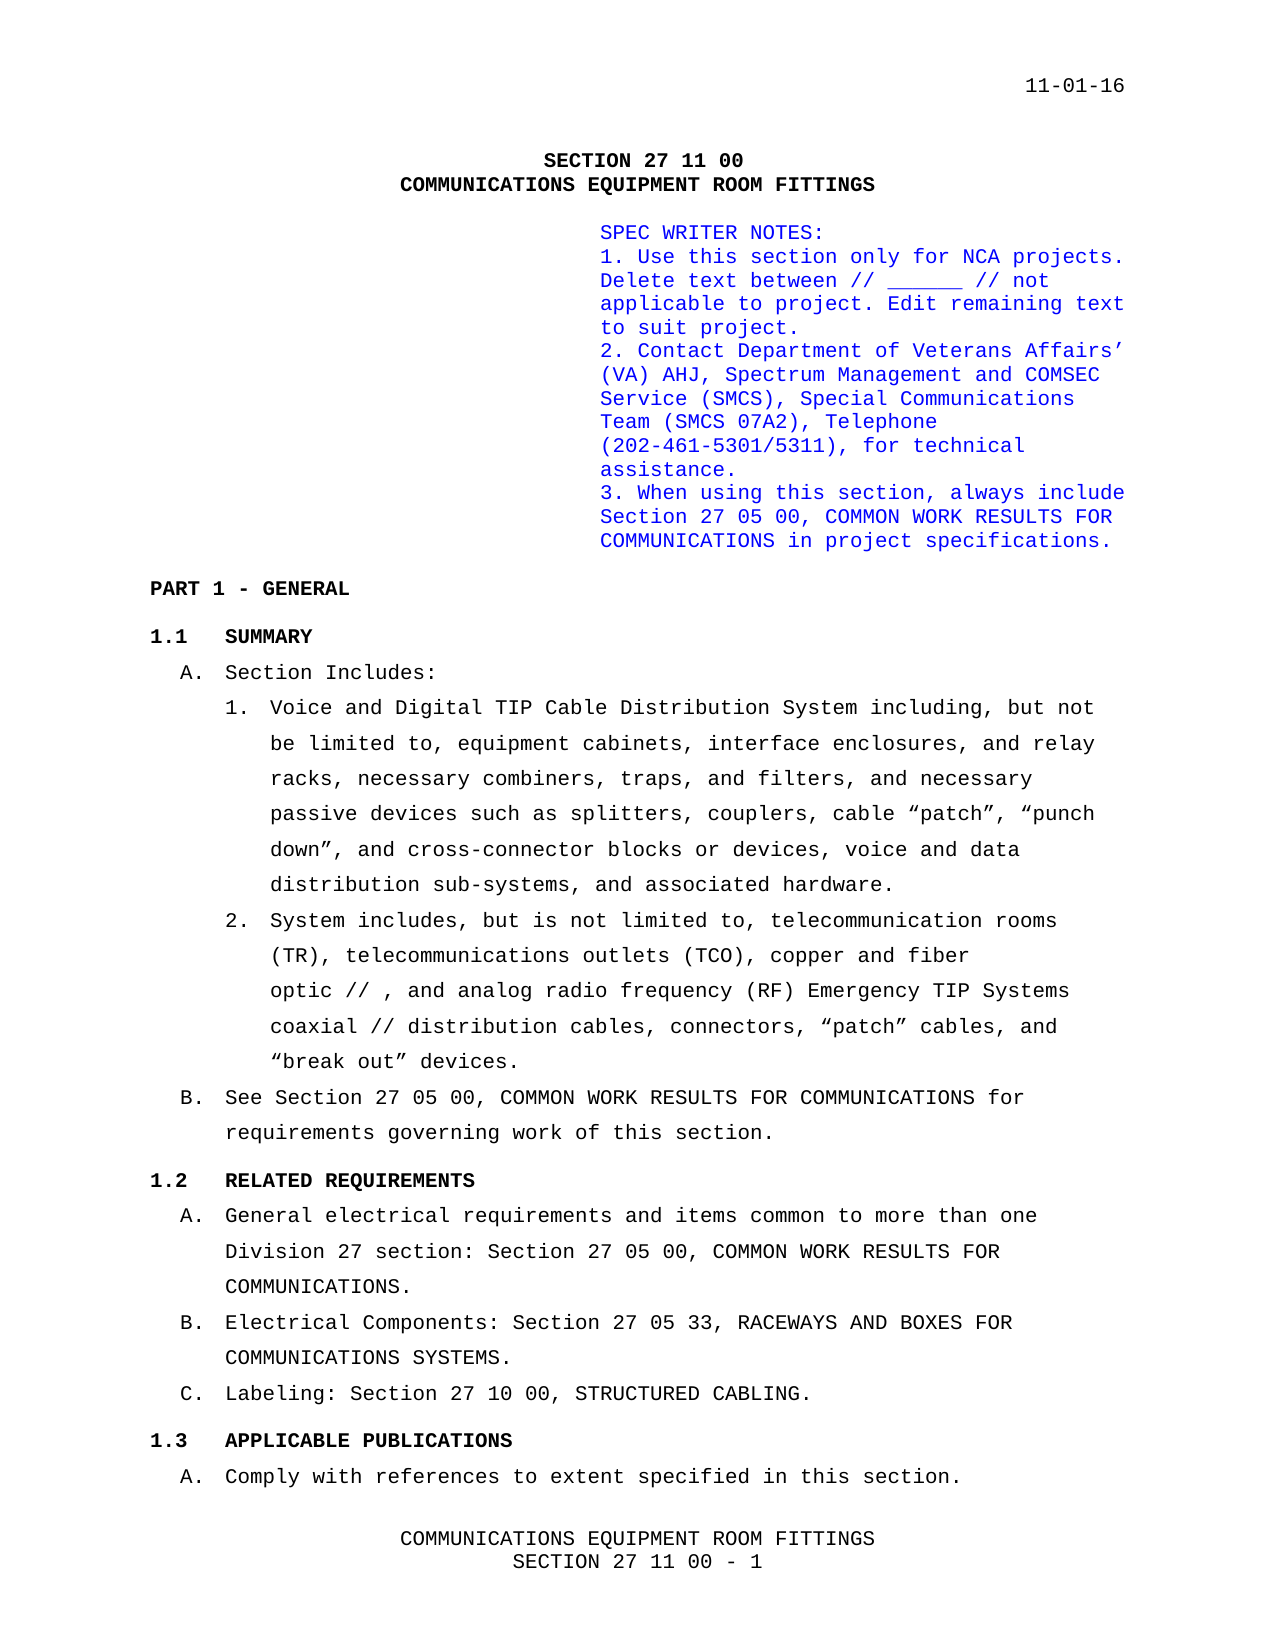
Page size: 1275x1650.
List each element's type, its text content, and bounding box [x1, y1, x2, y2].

text Section Includes: [180, 662, 1125, 685]
text Labeling: Section 27 10 00, STRUCTURED CABLING. [180, 1382, 1125, 1406]
text 1. Use this section only for NCA projects. Delete text between // ______ // not applicable to project. Edit remaining text to suit project. [600, 246, 1125, 341]
text Electrical Components: Section 27 05 33, RACEWAYS AND BOXES FOR COMMUNICATIONS SYSTEMS. [180, 1312, 1125, 1371]
text GENERAL [150, 578, 1125, 602]
text See Section 27 05 00, COMMON WORK RESULTS FOR COMMUNICATIONS for requirements governing work of this section. [180, 1087, 1125, 1146]
text 2. Contact Department of Veterans Affairs’ (VA) AHJ, Spectrum Management and COMSEC Service (SMCS), Special Communications Team (SMCS 07A2), Telephone (202-461-5301/5311), for technical assistance. [600, 341, 1125, 482]
text SECTION 27 11 00 [150, 150, 1125, 174]
text APPLICABLE PUBLICATIONS [150, 1430, 1125, 1454]
text SPEC WRITER NOTES: [600, 222, 1125, 246]
text Voice and Digital TIP Cable Distribution System including, but not be limited to, equipment cabinets, interface enclosures, and relay racks, necessary combiners, traps, and filters, and necessary passive devices such as splitters, couplers, cable “patch”, “punch down”, and cross-connector blocks or devices, voice and data distribution sub-systems, and associated hardware. [225, 697, 1125, 898]
text General electrical requirements and items common to more than one Division 27 section: Section 27 05 00, COMMON WORK RESULTS FOR COMMUNICATIONS. [180, 1205, 1125, 1300]
text SUMMARY [150, 626, 1125, 650]
text COMMUNICATIONS EQUIPMENT ROOM FITTINGS [150, 174, 1125, 197]
text System includes, but is not limited to, telecommunication rooms (TR), telecommunications outlets (TCO), copper and fiber optic // , and analog radio frequency (RF) Emergency TIP Systems coaxial // distribution cables, connectors, “patch” cables, and “break out” devices. [225, 909, 1125, 1075]
text 3. When using this section, always include Section 27 05 00, COMMON WORK RESULTS FOR COMMUNICATIONS in project specifications. [600, 482, 1125, 553]
text Comply with references to extent specified in this section. [180, 1466, 1125, 1489]
text RELATED REQUIREMENTS [150, 1170, 1125, 1194]
